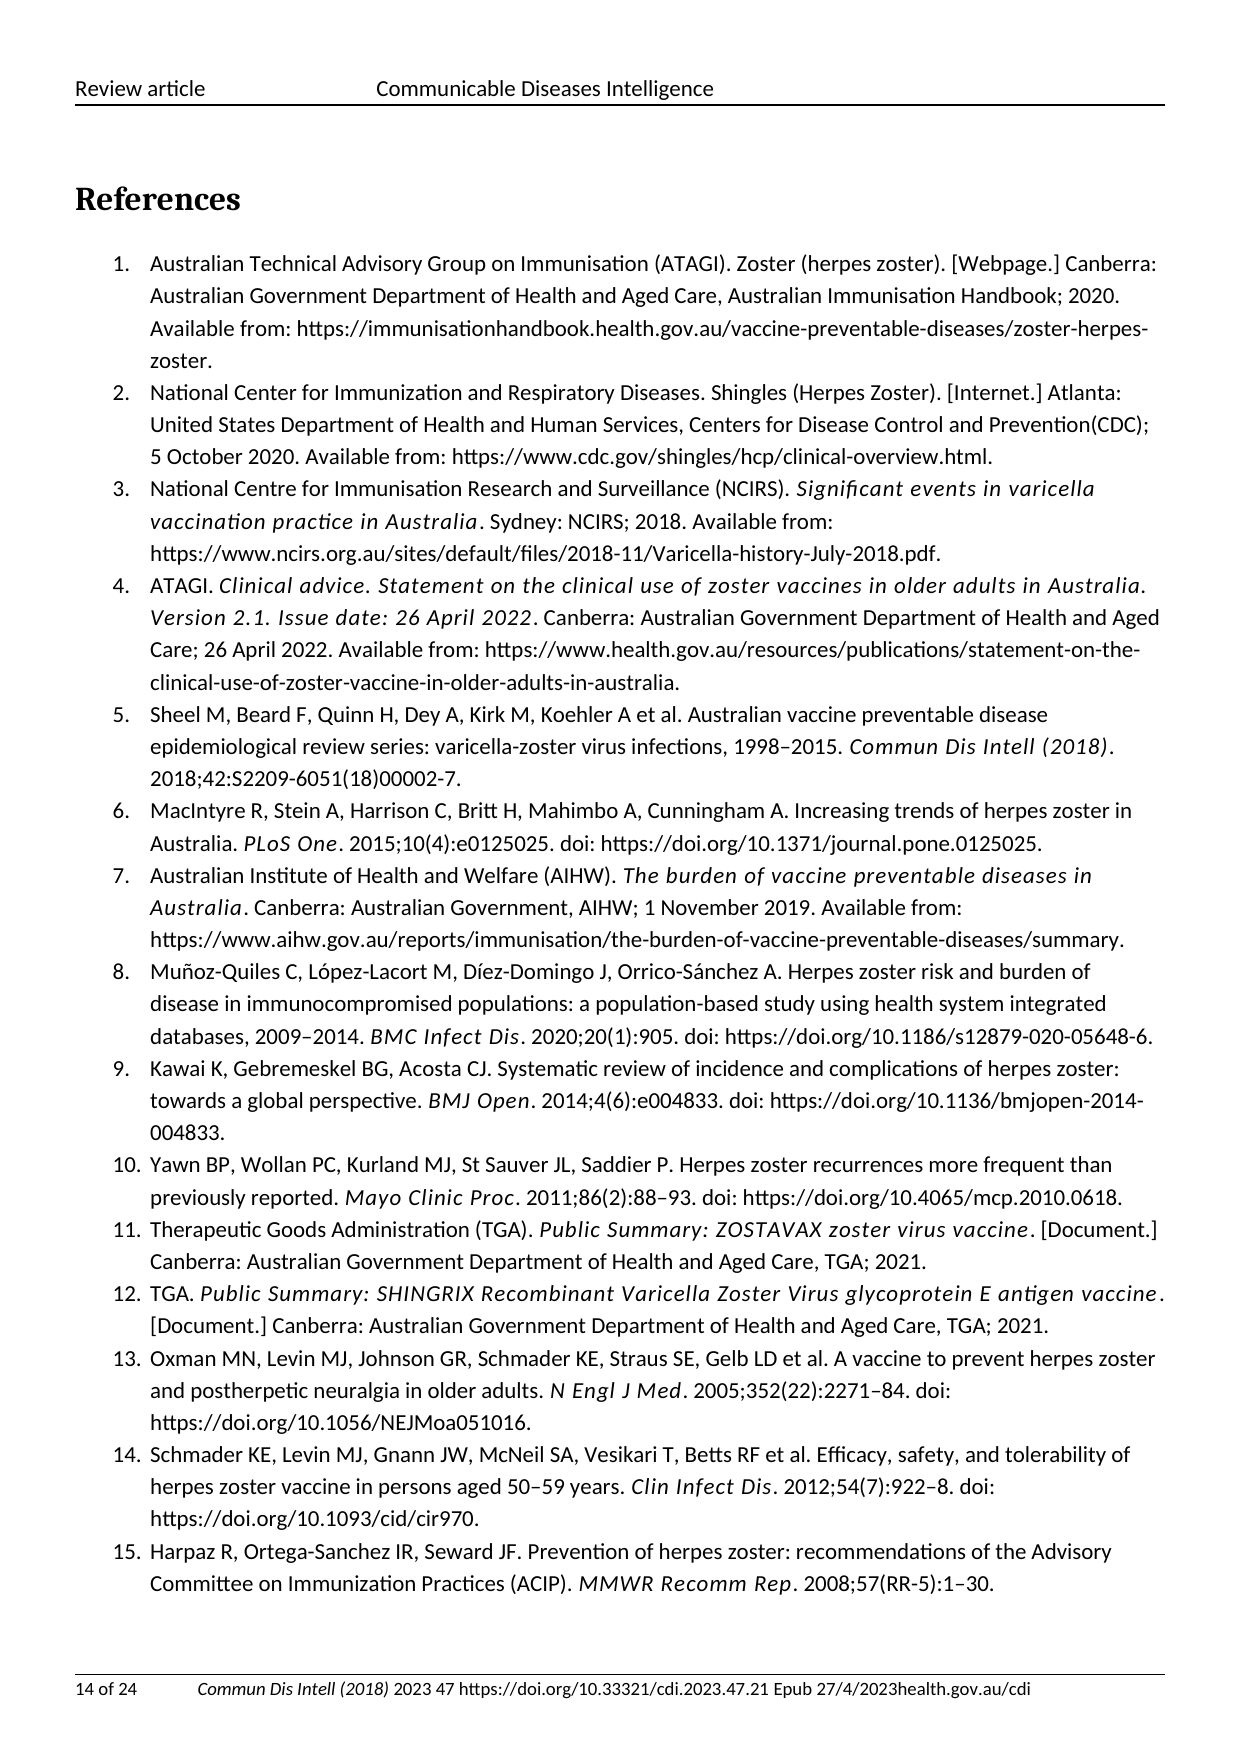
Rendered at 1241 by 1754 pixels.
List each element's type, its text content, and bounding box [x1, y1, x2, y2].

list Therapeutic Goods Administration (TGA). Public Summary: ZOSTAVAX zoster virus vaccine. [Document.] Canberra: Australian Government Department of Health and Aged Care, TGA; 2021. [112, 1215, 1165, 1275]
list Yawn BP, Wollan PC, Kurland MJ, St Sauver JL, Saddier P. Herpes zoster recurrences more frequent than previously reported. Mayo Clinic Proc. 2011;86(2):88–93. doi: https://doi.org/10.4065/mcp.2010.0618. [112, 1151, 1165, 1211]
list Australian Technical Advisory Group on Immunisation (ATAGI). Zoster (herpes zoster). [Webpage.] Canberra: Australian Government Department of Health and Aged Care, Australian Immunisation Handbook; 2020. Available from: https://immunisationhandbook.health.gov.au/vaccine-preventable-diseases/zoster-herpes-zoster. [112, 249, 1165, 374]
list Muñoz-Quiles C, López-Lacort M, Díez-Domingo J, Orrico-Sánchez A. Herpes zoster risk and burden of disease in immunocompromised populations: a population-based study using health system integrated databases, 2009–2014. BMC Infect Dis. 2020;20(1):905. doi: https://doi.org/10.1186/s12879-020-05648-6. [112, 957, 1165, 1050]
list Oxman MN, Levin MJ, Johnson GR, Schmader KE, Straus SE, Gelb LD et al. A vaccine to prevent herpes zoster and postherpetic neuralgia in older adults. N Engl J Med. 2005;352(22):2271–84. doi: https://doi.org/10.1056/NEJMoa051016. [112, 1344, 1165, 1436]
list ATAGI. Clinical advice. Statement on the clinical use of zoster vaccines in older adults in Australia. Version 2.1. Issue date: 26 April 2022. Canberra: Australian Government Department of Health and Aged Care; 26 April 2022. Available from: https://www.health.gov.au/resources/publications/statement-on-the-clinical-use-of-zoster-vaccine-in-older-adults-in-australia. [112, 571, 1165, 696]
list National Center for Immunization and Respiratory Diseases. Shingles (Herpes Zoster). [Internet.] Atlanta: United States Department of Health and Human Services, Centers for Disease Control and Prevention(CDC); 5 October 2020. Available from: https://www.cdc.gov/shingles/hcp/clinical-overview.html. [112, 378, 1165, 470]
list Australian Institute of Health and Welfare (AIHW). The burden of vaccine preventable diseases in Australia. Canberra: Australian Government, AIHW; 1 November 2019. Available from: https://www.aihw.gov.au/reports/immunisation/the-burden-of-vaccine-preventable-diseases/summary. [112, 861, 1165, 953]
list Schmader KE, Levin MJ, Gnann JW, McNeil SA, Vesikari T, Betts RF et al. Efficacy, safety, and tolerability of herpes zoster vaccine in persons aged 50–59 years. Clin Infect Dis. 2012;54(7):922–8. doi: https://doi.org/10.1093/cid/cir970. [112, 1440, 1165, 1533]
list TGA. Public Summary: SHINGRIX Recombinant Varicella Zoster Virus glycoprotein E antigen vaccine. [Document.] Canberra: Australian Government Department of Health and Aged Care, TGA; 2021. [112, 1279, 1165, 1339]
list Sheel M, Beard F, Quinn H, Dey A, Kirk M, Koehler A et al. Australian vaccine preventable disease epidemiological review series: varicella-zoster virus infections, 1998–2015. Commun Dis Intell (2018). 2018;42:S2209-6051(18)00002-7. [112, 700, 1165, 792]
list National Centre for Immunisation Research and Surveillance (NCIRS). Significant events in varicella vaccination practice in Australia. Sydney: NCIRS; 2018. Available from: https://www.ncirs.org.au/sites/default/files/2018-11/Varicella-history-July-2018.pdf. [112, 474, 1165, 567]
list Harpaz R, Ortega-Sanchez IR, Seward JF. Prevention of herpes zoster: recommendations of the Advisory Committee on Immunization Practices (ACIP). MMWR Recomm Rep. 2008;57(RR-5):1–30. [112, 1537, 1165, 1597]
subtitle References [75, 180, 1165, 218]
list MacIntyre R, Stein A, Harrison C, Britt H, Mahimbo A, Cunningham A. Increasing trends of herpes zoster in Australia. PLoS One. 2015;10(4):e0125025. doi: https://doi.org/10.1371/journal.pone.0125025. [112, 796, 1165, 857]
list Kawai K, Gebremeskel BG, Acosta CJ. Systematic review of incidence and complications of herpes zoster: towards a global perspective. BMJ Open. 2014;4(6):e004833. doi: https://doi.org/10.1136/bmjopen-2014-004833. [112, 1054, 1165, 1146]
